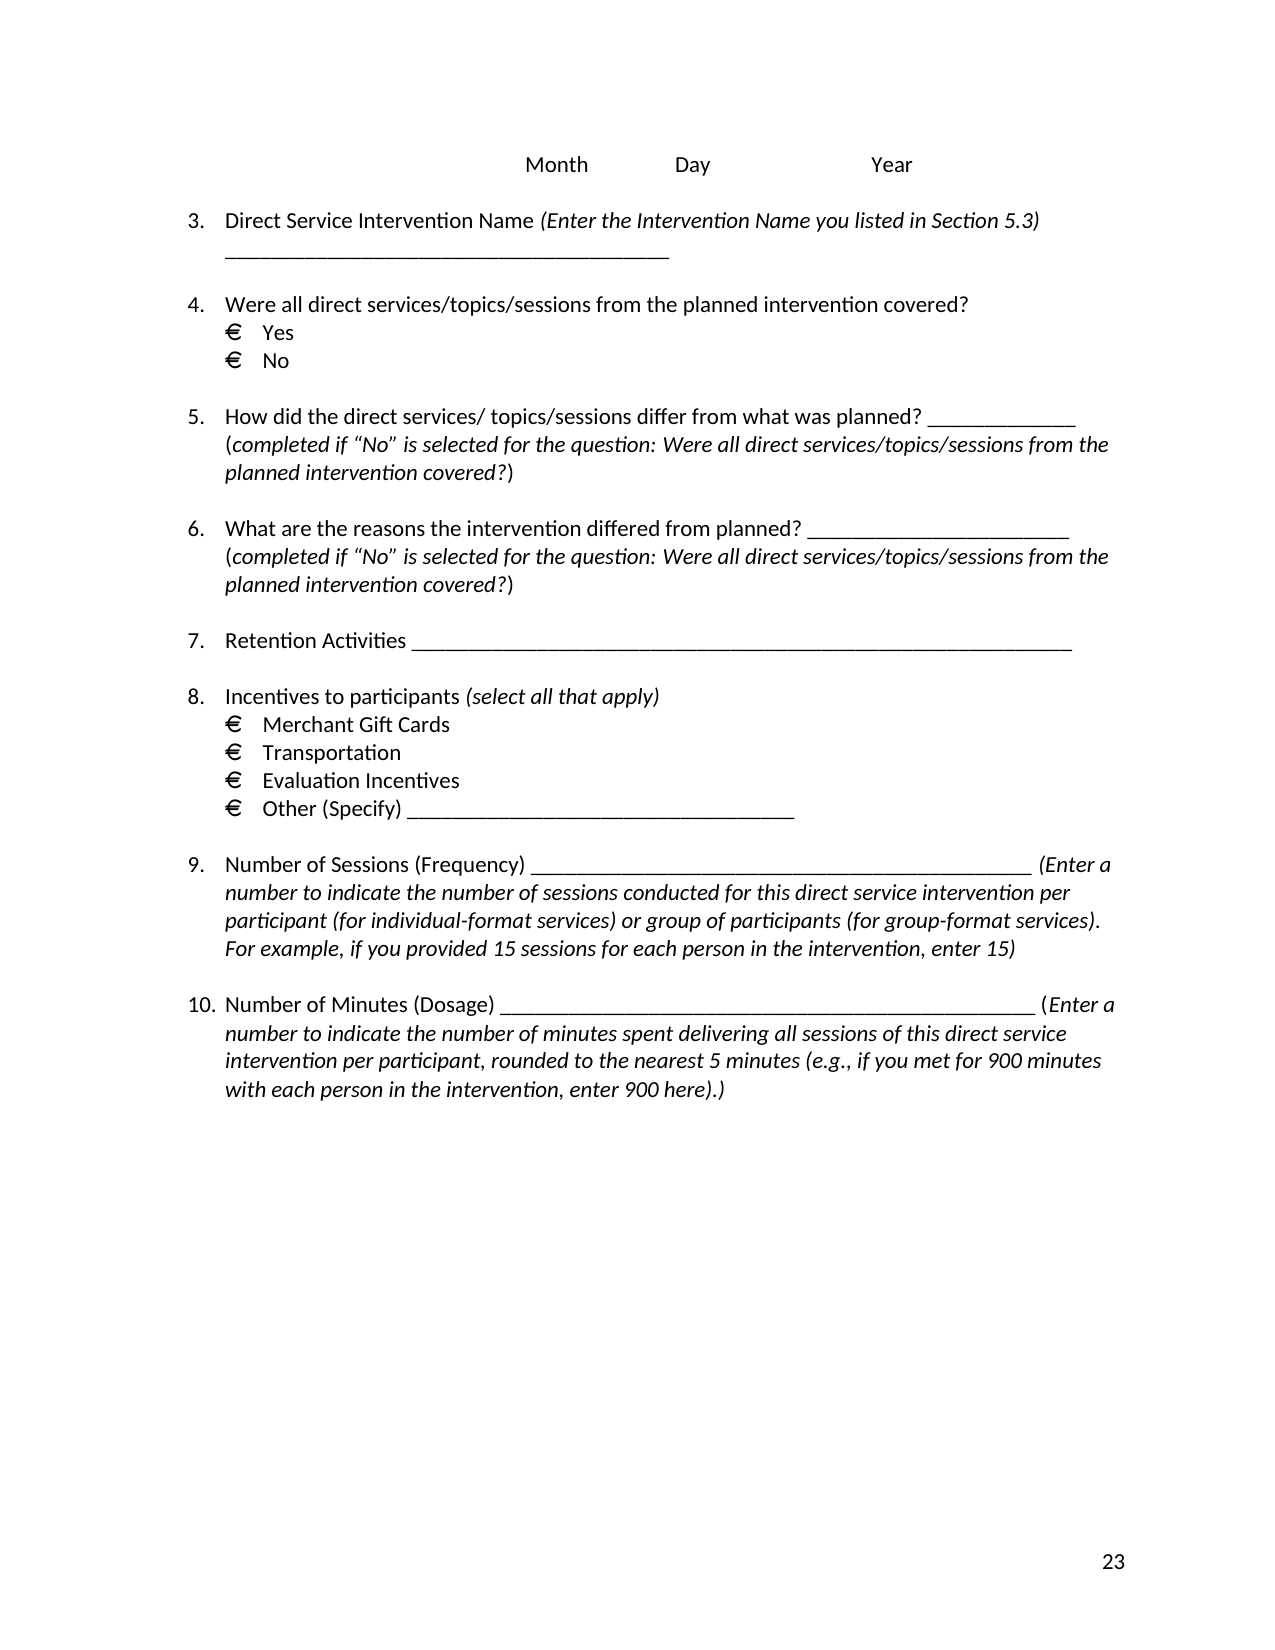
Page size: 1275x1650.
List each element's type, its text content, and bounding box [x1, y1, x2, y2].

list Number of Minutes (Dosage) _______________________________________________ (Enter a number to indicate the number of minutes spent delivering all sessions of this direct service intervention per participant, rounded to the nearest 5 minutes (e.g., if you met for 900 minutes with each person in the intervention, enter 900 here).) [187, 991, 1125, 1103]
text (completed if “No” is selected for the question: Were all direct services/topics/sessions from the planned intervention covered?) [225, 430, 1125, 486]
list Number of Sessions (Frequency) ____________________________________________ (Enter a number to indicate the number of sessions conducted for this direct service intervention per participant (for individual-format services) or group of participants (for group-format services). For example, if you provided 15 sessions for each person in the intervention, enter 15) [187, 851, 1125, 963]
list What are the reasons the intervention differed from planned? _______________________ [187, 514, 1125, 542]
list Direct Service Intervention Name (Enter the Intervention Name you listed in Section 5.3) _______________________________________ [187, 206, 1125, 262]
list Merchant Gift Cards [225, 710, 1125, 738]
list Evaluation Incentives [225, 766, 1125, 794]
list Were all direct services/topics/sessions from the planned intervention covered? [187, 290, 1125, 318]
list Incentives to participants (select all that apply) [187, 682, 1125, 710]
text Month Day Year [150, 150, 1125, 178]
list Yes [225, 318, 1125, 346]
list How did the direct services/ topics/sessions differ from what was planned? _____________ [187, 402, 1125, 430]
list Retention Activities __________________________________________________________ [187, 626, 1125, 654]
list Transportation [225, 738, 1125, 766]
list Other (Specify) __________________________________ [225, 794, 1125, 822]
list (completed if “No” is selected for the question: Were all direct services/topics/sessions from the planned intervention covered?) [225, 542, 1125, 598]
list No [225, 346, 1125, 374]
